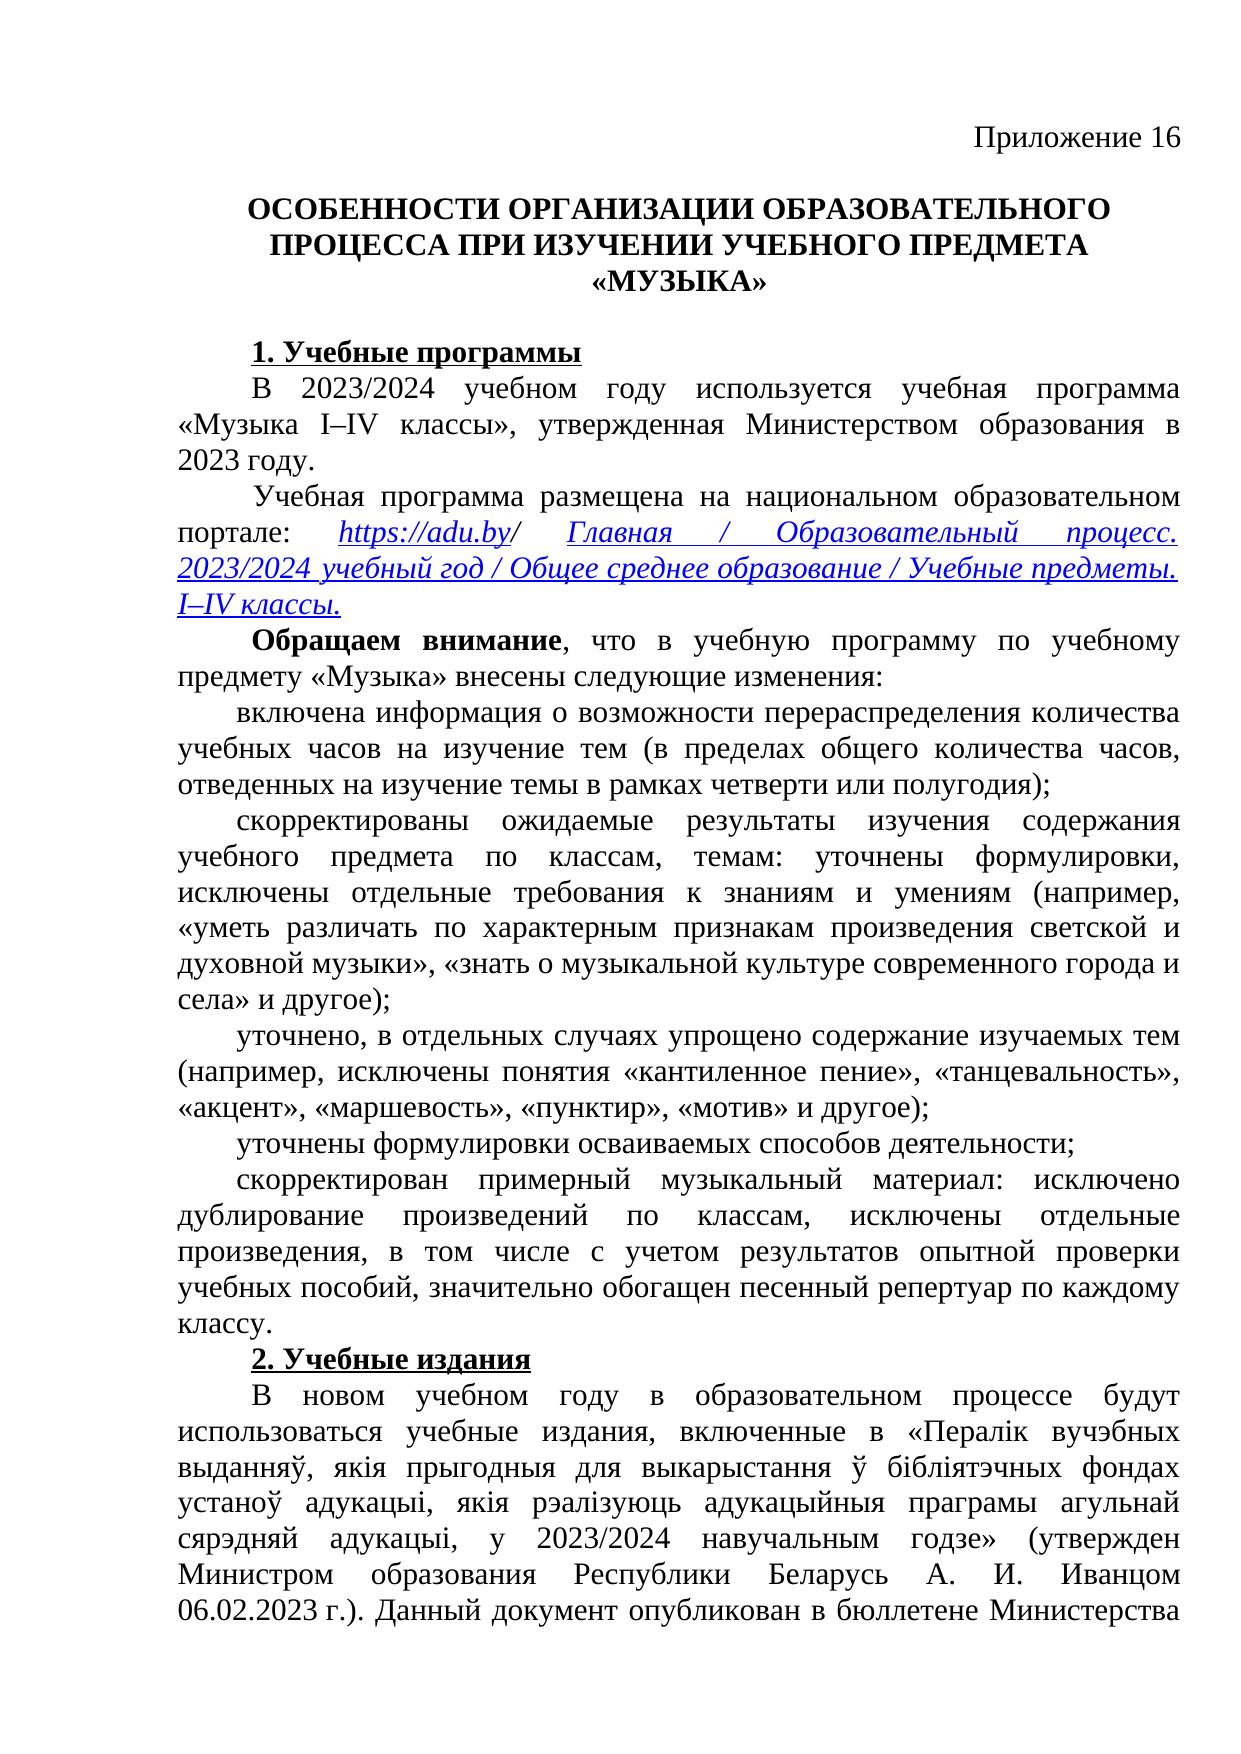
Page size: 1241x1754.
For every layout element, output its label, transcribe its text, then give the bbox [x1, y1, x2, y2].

text уточнено, в отдельных случаях упрощено содержание изучаемых тем (например, исключены понятия «кантиленное пение», «танцевальность», «акцент», «маршевость», «пунктир», «мотив» и другое); [177, 1017, 1181, 1124]
text Приложение 16 [177, 118, 1181, 154]
list включена информация о возможности перераспределения количества учебных часов на изучение тем (в пределах общего количества часов, отведенных на изучение темы в рамках четверти или полугодия); [177, 693, 1181, 801]
text «МУЗЫКА» [177, 262, 1181, 298]
text Особенности организации образоваТельного процесса при изучении учебного предмета [177, 190, 1181, 262]
text Обращаем внимание, что в учебную программу по учебному предмету «Музыка» внесены следующие изменения: [177, 621, 1181, 693]
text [177, 1376, 1181, 1627]
text скорректированы ожидаемые результаты изучения содержания учебного предмета по классам, темам: уточнены формулировки, исключены отдельные требования к знаниям и умениям (например, «уметь различать по характерным признакам произведения светской и духовной музыки», «знать о музыкальной культуре современного города и села» и другое); [177, 801, 1181, 1017]
text В 2023/2024 учебном году используется учебная программа «Музыка I–IV классы», утвержденная Министерством образования в 2023 году. [177, 370, 1181, 477]
text 1. Учебные программы [177, 334, 1181, 370]
text скорректирован примерный музыкальный материал: исключено дублирование произведений по классам, исключены отдельные произведения, в том числе с учетом результатов опытной проверки учебных пособий, значительно обогащен песенный репертуар по каждому классу. [177, 1160, 1181, 1340]
text уточнены формулировки осваиваемых способов деятельности; [177, 1124, 1181, 1160]
text 2. Учебные издания [177, 1340, 1181, 1376]
list Учебная программа размещена на национальном образовательном портале: https://adu.by/ Главная / Образовательный процесс. 2023/2024 учебный год / Общее среднее образование / Учебные предметы. I–IV классы. [177, 477, 1181, 621]
